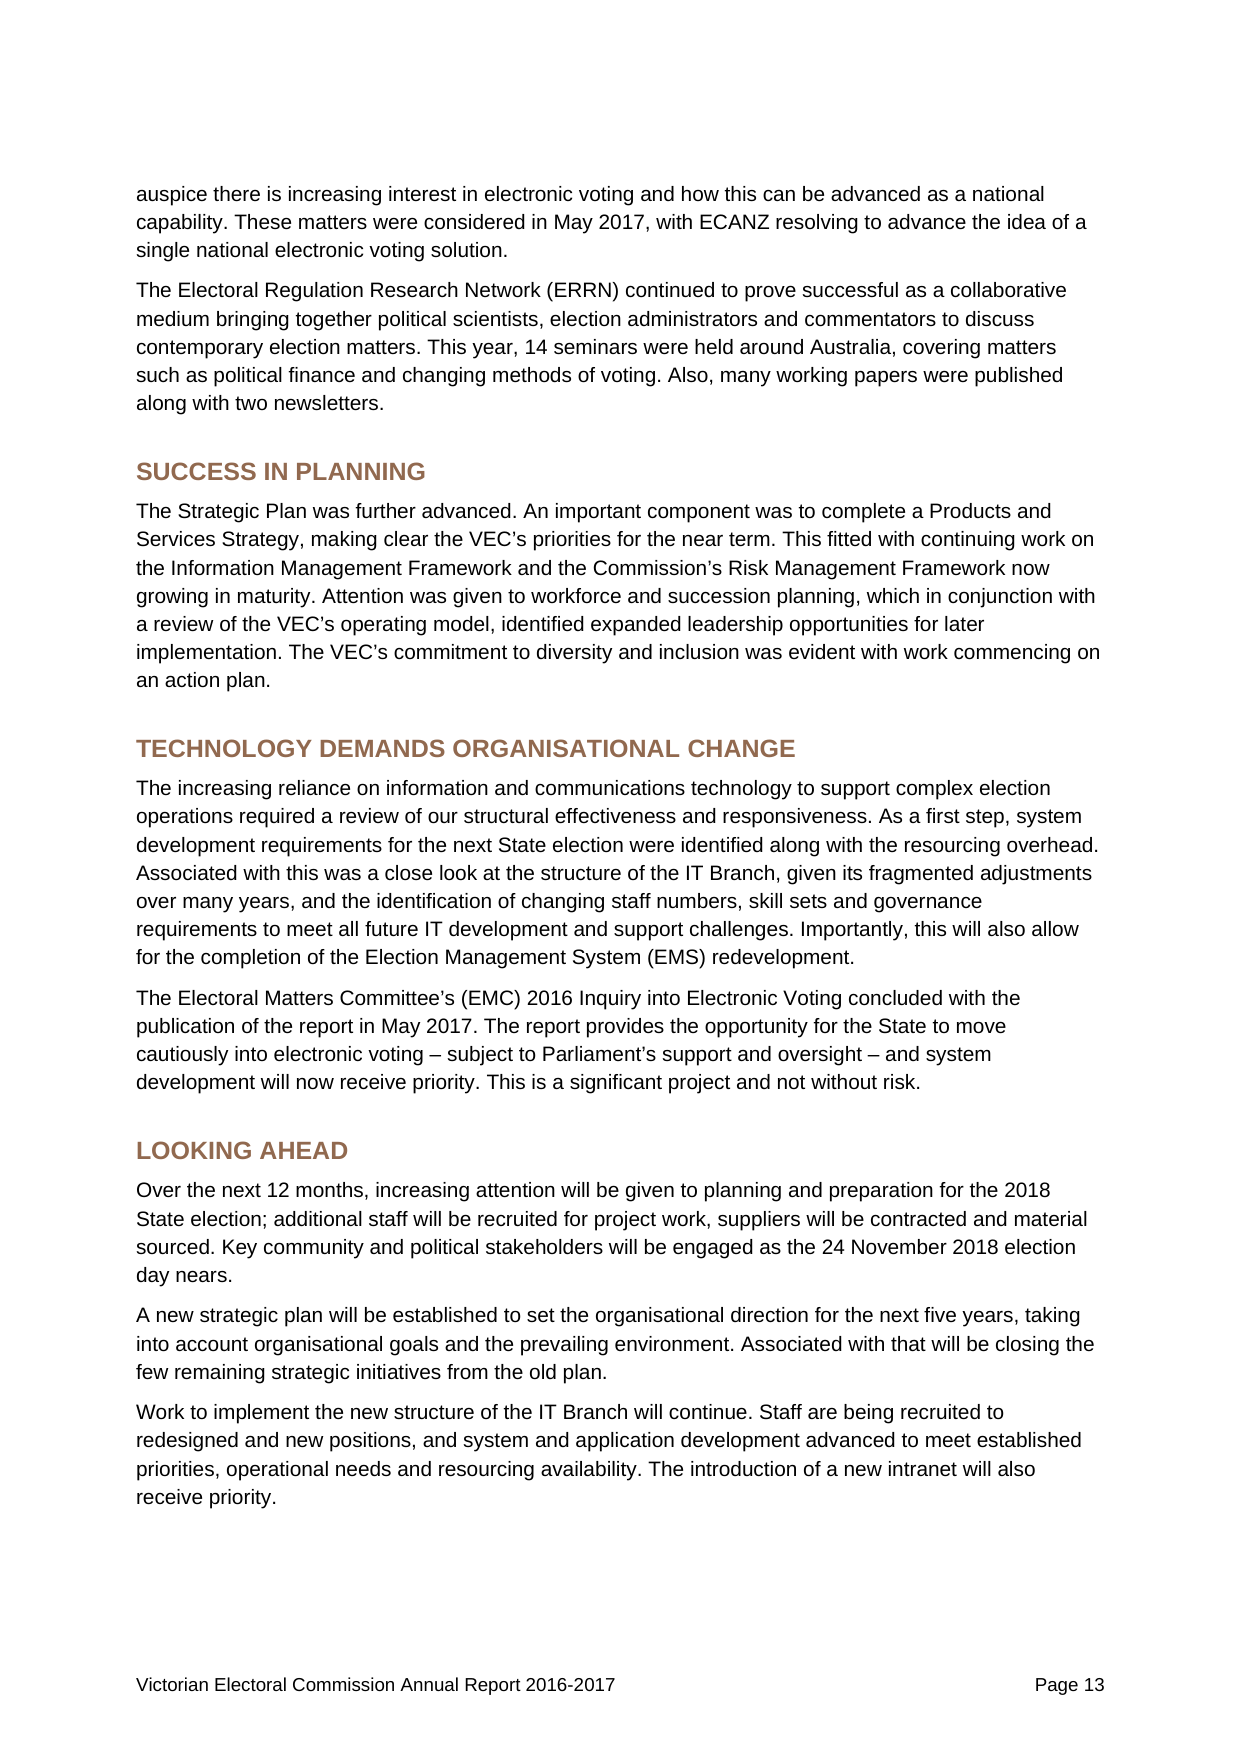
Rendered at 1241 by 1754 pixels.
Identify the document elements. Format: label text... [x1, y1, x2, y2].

text The Electoral Matters Committee’s (EMC) 2016 Inquiry into Electronic Voting concluded with the publication of the report in May 2017. The report provides the opportunity for the State to move cautiously into electronic voting – subject to Parliament’s support and oversight – and system development will now receive priority. This is a significant project and not without risk. [136, 981, 1104, 1094]
text Work to implement the new structure of the IT Branch will continue. Staff are being recruited to redesigned and new positions, and system and application development advanced to meet established priorities, operational needs and resourcing availability. The introduction of a new intranet will also receive priority. [136, 1396, 1104, 1508]
text A new strategic plan will be established to set the organisational direction for the next five years, taking into account organisational goals and the prevailing environment. Associated with that will be closing the few remaining strategic initiatives from the old plan. [136, 1299, 1104, 1383]
subtitle TECHNOLOGY DEMANDS ORGANISATIONAL CHANGE [136, 729, 1104, 763]
text The Strategic Plan was further advanced. An important component was to complete a Products and Services Strategy, making clear the VEC’s priorities for the near term. This fitted with continuing work on the Information Management Framework and the Commission’s Risk Management Framework now growing in maturity. Attention was given to workforce and succession planning, which in conjunction with a review of the VEC’s operating model, identified expanded leadership opportunities for later implementation. The VEC’s commitment to diversity and inclusion was evident with work commencing on an action plan. [136, 495, 1104, 692]
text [136, 177, 1104, 262]
text Over the next 12 months, increasing attention will be given to planning and preparation for the 2018 State election; additional staff will be recruited for project work, suppliers will be contracted and material sourced. Key community and political stakeholders will be engaged as the 24 November 2018 election day nears. [136, 1174, 1104, 1287]
text The increasing reliance on information and communications technology to support complex election operations required a review of our structural effectiveness and responsiveness. As a first step, system development requirements for the next State election were identified along with the resourcing overhead. Associated with this was a close look at the structure of the IT Branch, given its fragmented adjustments over many years, and the identification of changing staff numbers, skill sets and governance requirements to meet all future IT development and support challenges. Importantly, this will also allow for the completion of the Election Management System (EMS) redevelopment. [136, 772, 1104, 969]
text The Electoral Regulation Research Network (ERRN) continued to prove successful as a collaborative medium bringing together political scientists, election administrators and commentators to discuss contemporary election matters. This year, 14 seminars were held around Australia, covering matters such as political finance and changing methods of voting. Also, many working papers were published along with two newsletters. [136, 274, 1104, 415]
subtitle LOOKING AHEAD [136, 1131, 1104, 1165]
subtitle SUCCESS IN PLANNING [136, 452, 1104, 486]
